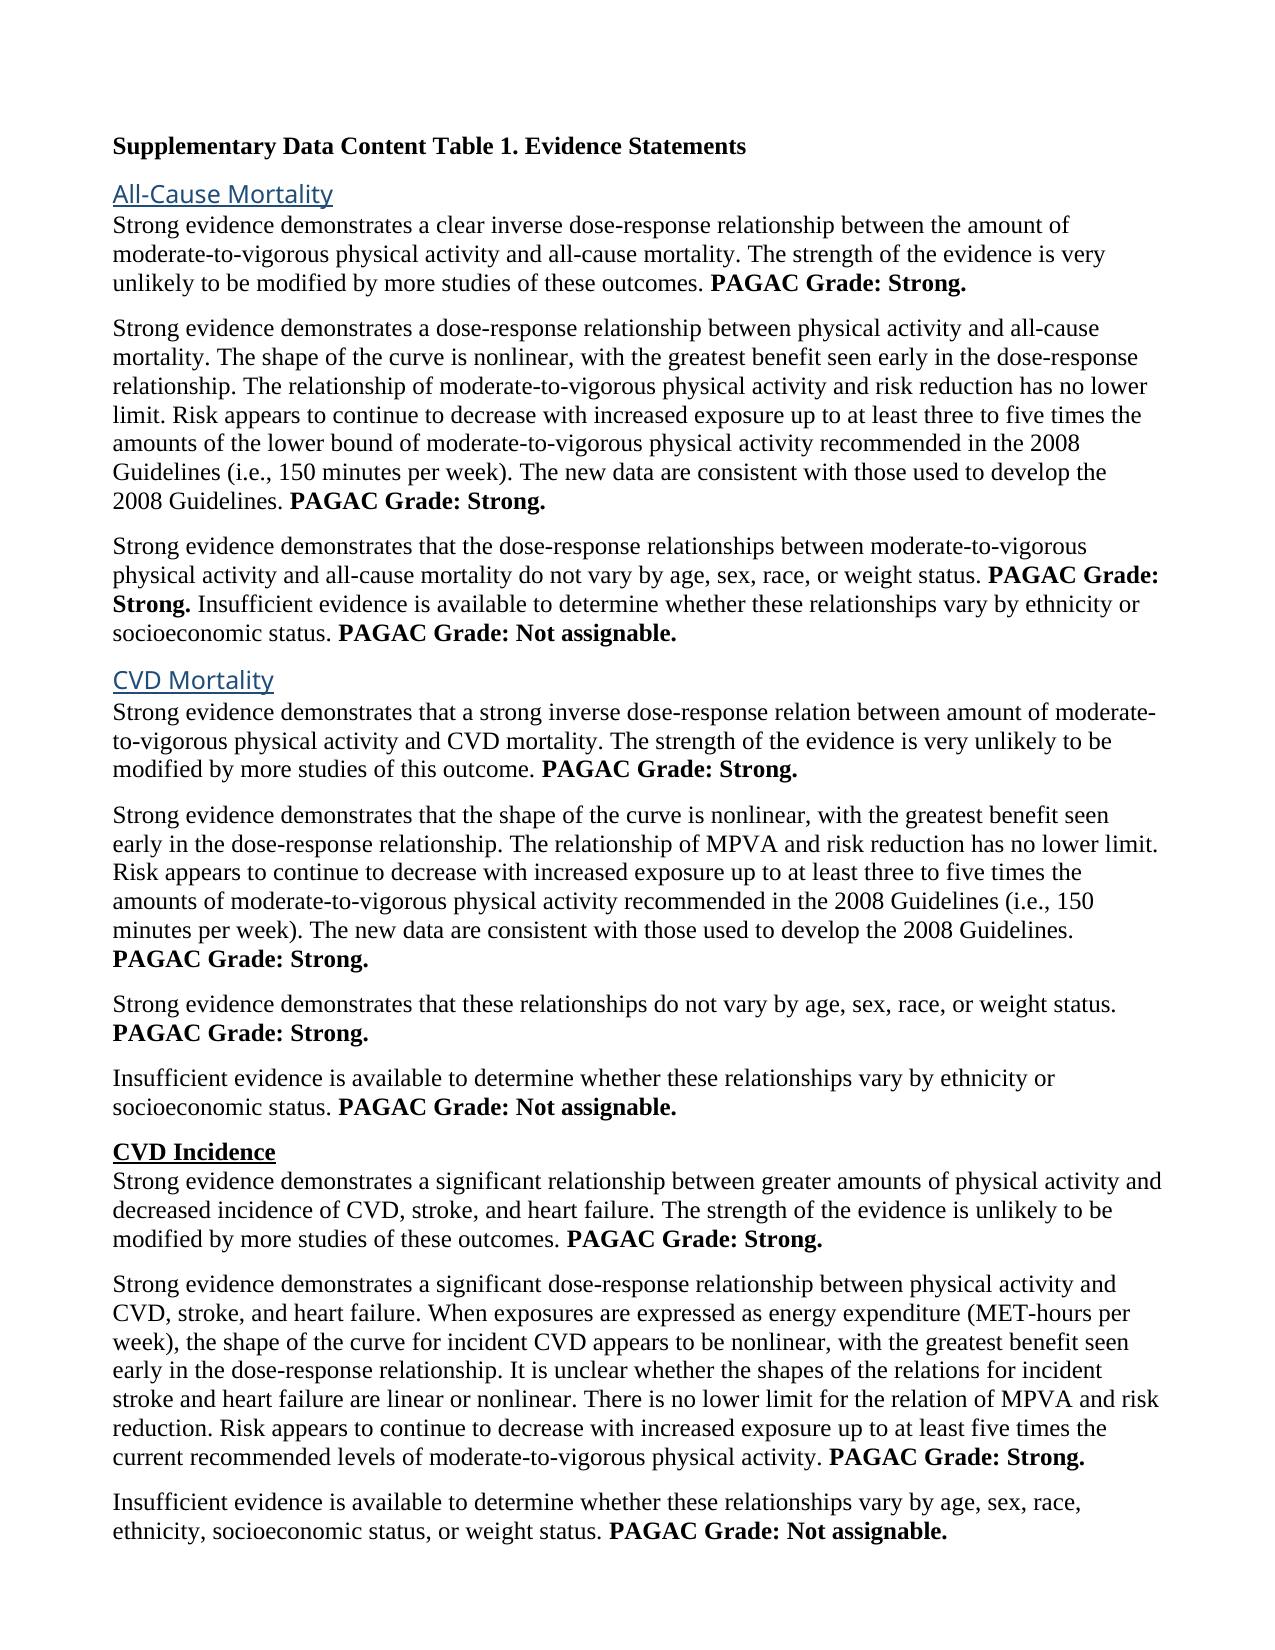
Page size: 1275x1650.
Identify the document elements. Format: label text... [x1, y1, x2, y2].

text Insufficient evidence is available to determine whether these relationships vary by age, sex, race, ethnicity, socioeconomic status, or weight status. PAGAC Grade: Not assignable. [112, 1487, 1162, 1544]
text Strong evidence demonstrates that the shape of the curve is nonlinear, with the greatest benefit seen early in the dose-response relationship. The relationship of MPVA and risk reduction has no lower limit. Risk appears to continue to decrease with increased exposure up to at least three to five times the amounts of moderate-to-vigorous physical activity recommended in the 2008 Guidelines (i.e., 150 minutes per week). The new data are consistent with those used to develop the 2008 Guidelines. PAGAC Grade: Strong. [112, 800, 1162, 972]
text Strong evidence demonstrates a significant dose-response relationship between physical activity and CVD, stroke, and heart failure. When exposures are expressed as energy expenditure (MET-hours per week), the shape of the curve for incident CVD appears to be nonlinear, with the greatest benefit seen early in the dose-response relationship. It is unclear whether the shapes of the relations for incident stroke and heart failure are linear or nonlinear. There is no lower limit for the relation of MPVA and risk reduction. Risk appears to continue to decrease with increased exposure up to at least five times the current recommended levels of moderate-to-vigorous physical activity. PAGAC Grade: Strong. [112, 1269, 1162, 1470]
subtitle All-Cause Mortality [112, 176, 1162, 211]
text Strong evidence demonstrates that these relationships do not vary by age, sex, race, or weight status. PAGAC Grade: Strong. [112, 989, 1162, 1047]
text Strong evidence demonstrates that the dose-response relationships between moderate-to-vigorous physical activity and all-cause mortality do not vary by age, sex, race, or weight status. PAGAC Grade: Strong. Insufficient evidence is available to determine whether these relationships vary by ethnicity or socioeconomic status. PAGAC Grade: Not assignable. [112, 531, 1162, 646]
text Strong evidence demonstrates a clear inverse dose-response relationship between the amount of moderate-to-vigorous physical activity and all-cause mortality. The strength of the evidence is very unlikely to be modified by more studies of these outcomes. PAGAC Grade: Strong. [112, 211, 1162, 297]
text Strong evidence demonstrates that a strong inverse dose-response relation between amount of moderate-to-vigorous physical activity and CVD mortality. The strength of the evidence is very unlikely to be modified by more studies of this outcome. PAGAC Grade: Strong. [112, 697, 1162, 783]
text Strong evidence demonstrates a significant relationship between greater amounts of physical activity and decreased incidence of CVD, stroke, and heart failure. The strength of the evidence is unlikely to be modified by more studies of these outcomes. PAGAC Grade: Strong. [112, 1166, 1162, 1252]
text CVD Incidence [112, 1137, 1162, 1166]
subtitle CVD Mortality [112, 663, 1162, 697]
text Supplementary Data Content Table 1. Evidence Statements [112, 131, 1162, 160]
text Insufficient evidence is available to determine whether these relationships vary by ethnicity or socioeconomic status. PAGAC Grade: Not assignable. [112, 1063, 1162, 1121]
text Strong evidence demonstrates a dose-response relationship between physical activity and all-cause mortality. The shape of the curve is nonlinear, with the greatest benefit seen early in the dose-response relationship. The relationship of moderate-to-vigorous physical activity and risk reduction has no lower limit. Risk appears to continue to decrease with increased exposure up to at least three to five times the amounts of the lower bound of moderate-to-vigorous physical activity recommended in the 2008 Guidelines (i.e., 150 minutes per week). The new data are consistent with those used to develop the 2008 Guidelines. PAGAC Grade: Strong. [112, 313, 1162, 515]
